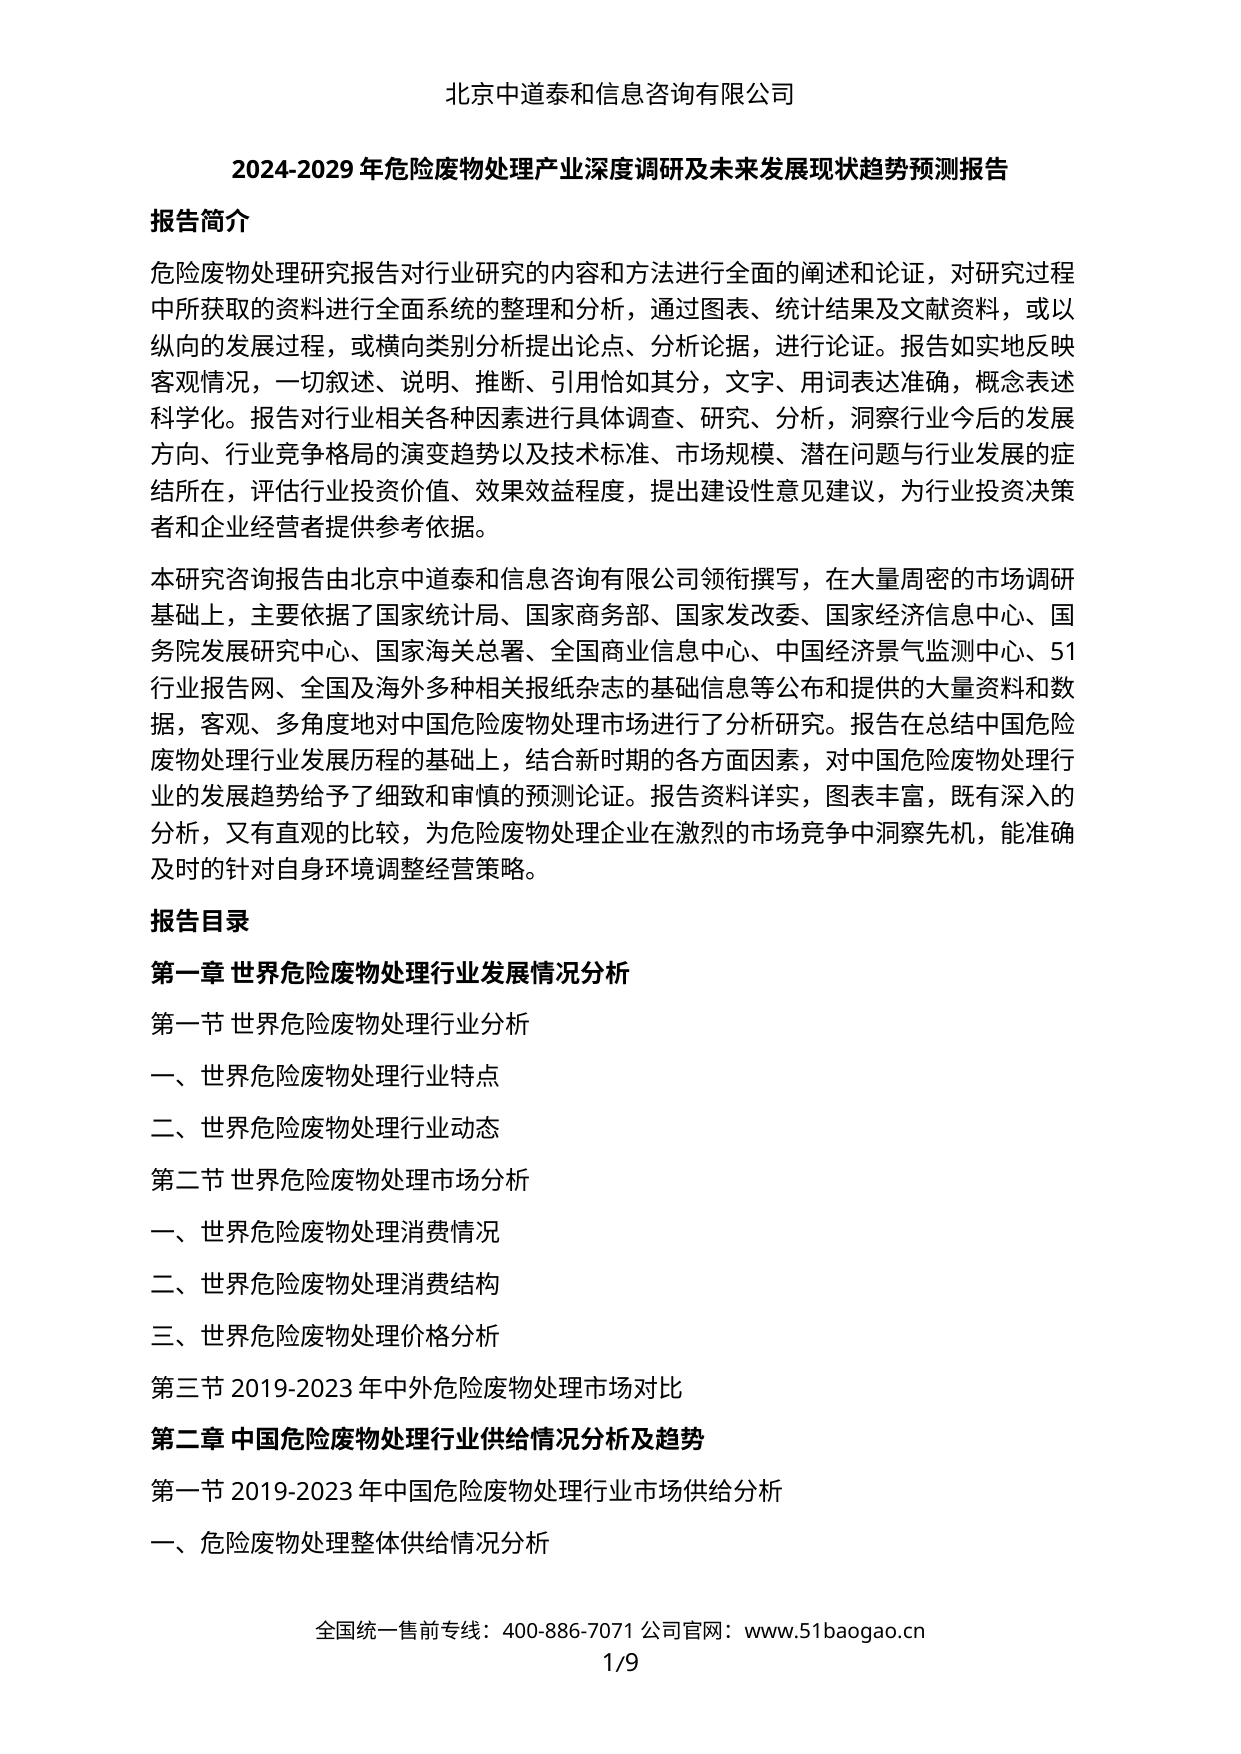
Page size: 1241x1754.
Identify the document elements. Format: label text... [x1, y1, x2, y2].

text 二、世界危险废物处理行业动态 [150, 1109, 1090, 1145]
text 第二章 中国危险废物处理行业供给情况分析及趋势 [150, 1420, 1090, 1456]
text 报告目录 [150, 901, 1090, 937]
text 三、世界危险废物处理价格分析 [150, 1316, 1090, 1352]
text 报告简介 [150, 202, 1090, 238]
text 第一章 世界危险废物处理行业发展情况分析 [150, 953, 1090, 989]
text 一、世界危险废物处理行业特点 [150, 1057, 1090, 1093]
text 一、危险废物处理整体供给情况分析 [150, 1524, 1090, 1560]
text 一、世界危险废物处理消费情况 [150, 1212, 1090, 1249]
text 危险废物处理研究报告对行业研究的内容和方法进行全面的阐述和论证，对研究过程中所获取的资料进行全面系统的整理和分析，通过图表、统计结果及文献资料，或以纵向的发展过程，或横向类别分析提出论点、分析论据，进行论证。报告如实地反映客观情况，一切叙述、说明、推断、引用恰如其分，文字、用词表达准确，概念表述科学化。报告对行业相关各种因素进行具体调查、研究、分析，洞察行业今后的发展方向、行业竞争格局的演变趋势以及技术标准、市场规模、潜在问题与行业发展的症结所在，评估行业投资价值、效果效益程度，提出建设性意见建议，为行业投资决策者和企业经营者提供参考依据。 [150, 254, 1090, 544]
text 第二节 世界危险废物处理市场分析 [150, 1161, 1090, 1197]
text 第三节 2019-2023年中外危险废物处理市场对比 [150, 1368, 1090, 1404]
text 二、世界危险废物处理消费结构 [150, 1264, 1090, 1301]
text 第一节 世界危险废物处理行业分析 [150, 1005, 1090, 1041]
text 2024-2029年危险废物处理产业深度调研及未来发展现状趋势预测报告 [150, 150, 1090, 186]
text 第一节 2019-2023年中国危险废物处理行业市场供给分析 [150, 1472, 1090, 1508]
text 本研究咨询报告由北京中道泰和信息咨询有限公司领衔撰写，在大量周密的市场调研基础上，主要依据了国家统计局、国家商务部、国家发改委、国家经济信息中心、国务院发展研究中心、国家海关总署、全国商业信息中心、中国经济景气监测中心、51行业报告网、全国及海外多种相关报纸杂志的基础信息等公布和提供的大量资料和数据，客观、多角度地对中国危险废物处理市场进行了分析研究。报告在总结中国危险废物处理行业发展历程的基础上，结合新时期的各方面因素，对中国危险废物处理行业的发展趋势给予了细致和审慎的预测论证。报告资料详实，图表丰富，既有深入的分析，又有直观的比较，为危险废物处理企业在激烈的市场竞争中洞察先机，能准确及时的针对自身环境调整经营策略。 [150, 559, 1090, 886]
